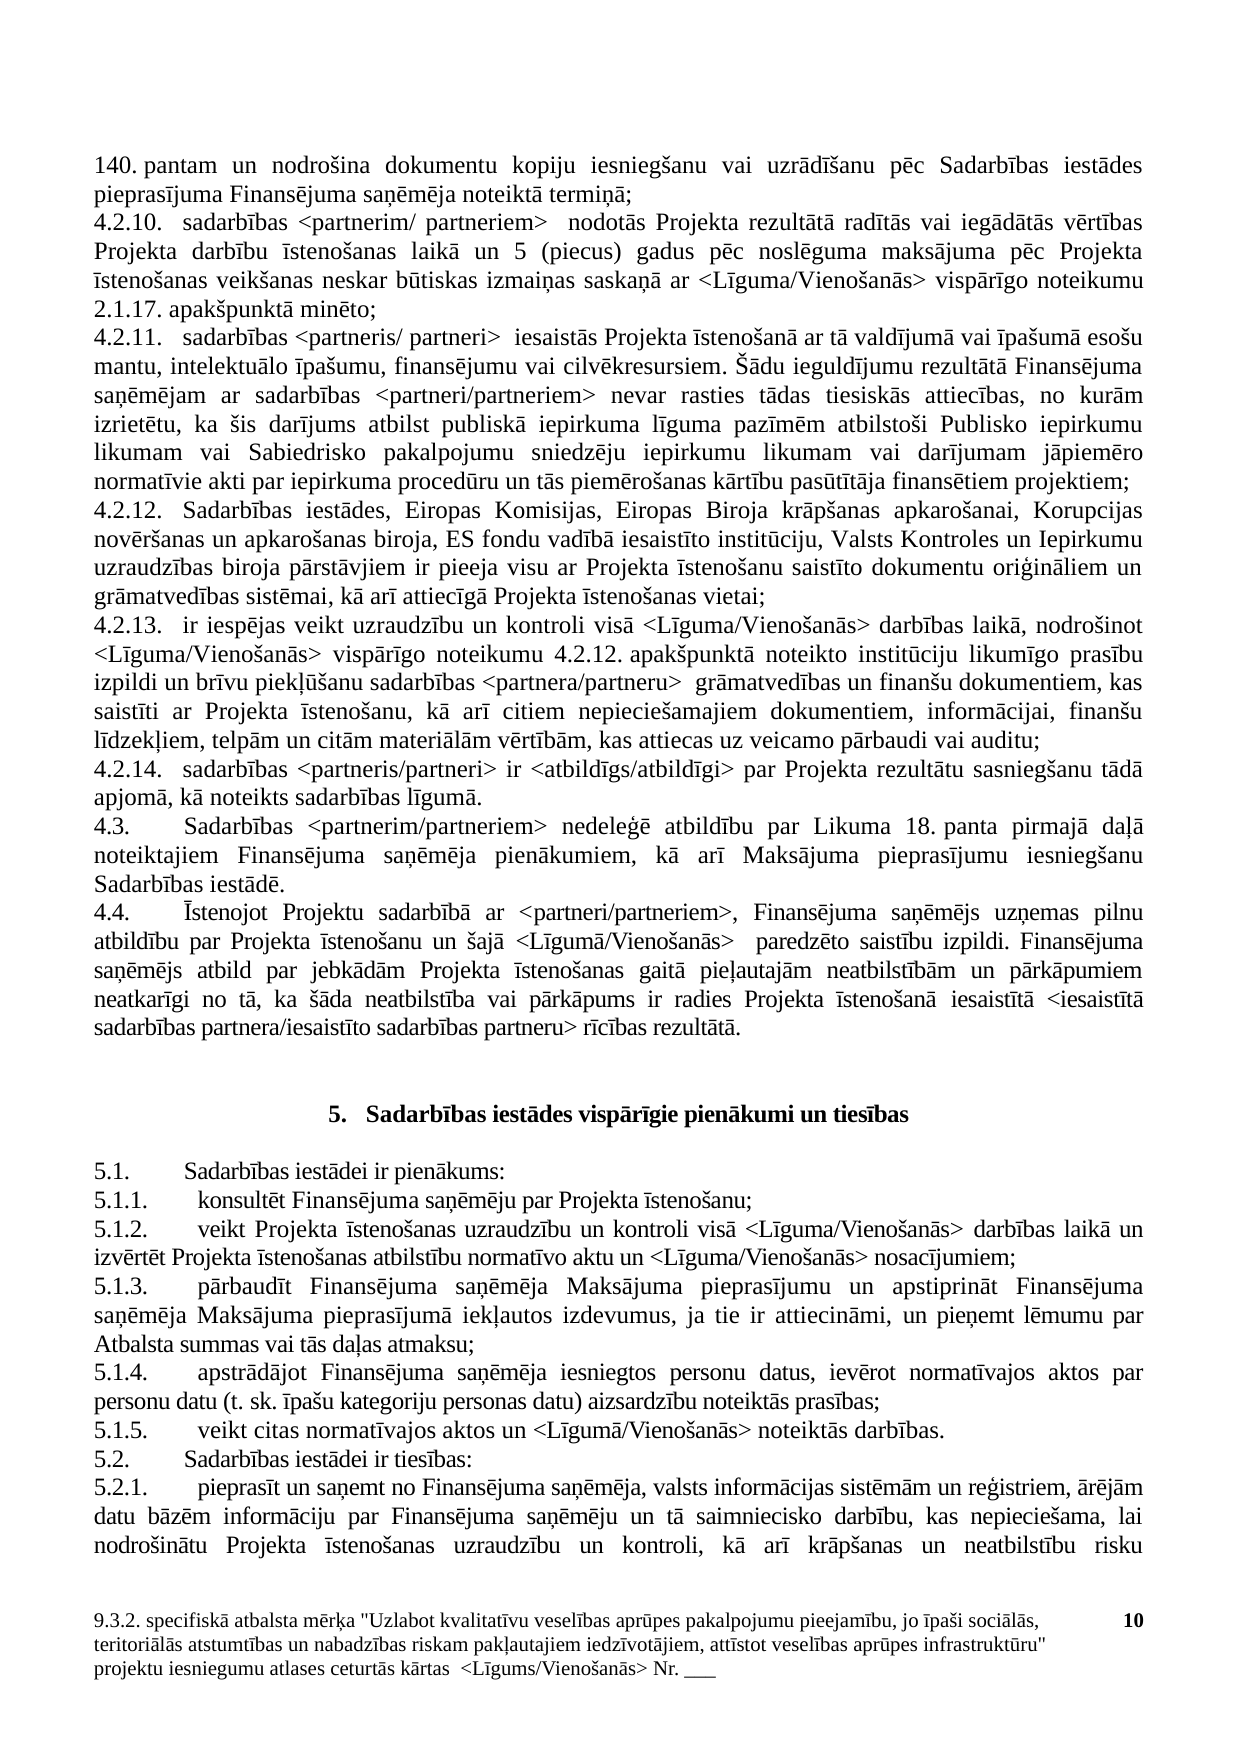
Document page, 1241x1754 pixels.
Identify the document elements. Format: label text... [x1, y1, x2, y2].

list ir iespējas veikt uzraudzību un kontroli visā <Līguma/Vienošanās> darbības laikā, nodrošinot <Līguma/Vienošanās> vispārīgo noteikumu 4.2.12. apakšpunktā noteikto institūciju likumīgo prasību izpildi un brīvu piekļūšanu sadarbības <partnera/partneru> grāmatvedības un finanšu dokumentiem, kas saistīti ar Projekta īstenošanu, kā arī citiem nepieciešamajiem dokumentiem, informācijai, finanšu līdzekļiem, telpām un citām materiālām vērtībām, kas attiecas uz veicamo pārbaudi vai auditu; [94, 610, 1144, 754]
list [94, 150, 1144, 207]
list Sadarbības iestādei ir tiesības: [94, 1444, 1144, 1472]
list Sadarbības iestādei ir pienākums: [94, 1156, 1144, 1185]
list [94, 1472, 1144, 1559]
list Sadarbības iestādes, Eiropas Komisijas, Eiropas Biroja krāpšanas apkarošanai, Korupcijas novēršanas un apkarošanas biroja, ES fondu vadībā iesaistīto institūciju, Valsts Kontroles un Iepirkumu uzraudzības biroja pārstāvjiem ir pieeja visu ar Projekta īstenošanu saistīto dokumentu oriģināliem un grāmatvedības sistēmai, kā arī attiecīgā Projekta īstenošanas vietai; [94, 495, 1144, 610]
list veikt citas normatīvajos aktos un <Līgumā/Vienošanās> noteiktās darbības. [94, 1415, 1144, 1444]
list sadarbības <partneris/ partneri> iesaistās Projekta īstenošanā ar tā valdījumā vai īpašumā esošu mantu, intelektuālo īpašumu, finansējumu vai cilvēkresursiem. Šādu ieguldījumu rezultātā Finansējuma saņēmējam ar sadarbības <partneri/partneriem> nevar rasties tādas tiesiskās attiecības, no kurām izrietētu, ka šis darījums atbilst publiskā iepirkuma līguma pazīmēm atbilstoši Publisko iepirkumu likumam vai Sabiedrisko pakalpojumu sniedzēju iepirkumu likumam vai darījumam jāpiemēro normatīvie akti par iepirkuma procedūru un tās piemērošanas kārtību pasūtītāja finansētiem projektiem; [94, 322, 1144, 495]
list Sadarbības <partnerim/partneriem> nedeleģē atbildību par Likuma 18. panta pirmajā daļā noteiktajiem Finansējuma saņēmēja pienākumiem, kā arī Maksājuma pieprasījumu iesniegšanu Sadarbības iestādē. [94, 811, 1144, 897]
list veikt Projekta īstenošanas uzraudzību un kontroli visā <Līguma/Vienošanās> darbības laikā un izvērtēt Projekta īstenošanas atbilstību normatīvo aktu un <Līguma/Vienošanās> nosacījumiem; [94, 1214, 1144, 1271]
list Īstenojot Projektu sadarbībā ar <partneri/partneriem>, Finansējuma saņēmējs uzņemas pilnu atbildību par Projekta īstenošanu un šajā <Līgumā/Vienošanās> paredzēto saistību izpildi. Finansējuma saņēmējs atbild par jebkādām Projekta īstenošanas gaitā pieļautajām neatbilstībām un pārkāpumiem neatkarīgi no tā, ka šāda neatbilstība vai pārkāpums ir radies Projekta īstenošanā iesaistītā <iesaistītā sadarbības partnera/iesaistīto sadarbības partneru> rīcības rezultātā. [94, 897, 1144, 1041]
list sadarbības <partnerim/ partneriem> nodotās Projekta rezultātā radītās vai iegādātās vērtības Projekta darbību īstenošanas laikā un 5 (piecus) gadus pēc noslēguma maksājuma pēc Projekta īstenošanas veikšanas neskar būtiskas izmaiņas saskaņā ar <Līguma/Vienošanās> vispārīgo noteikumu 2.1.17. apakšpunktā minēto; [94, 207, 1144, 322]
list pārbaudīt Finansējuma saņēmēja Maksājuma pieprasījumu un apstiprināt Finansējuma saņēmēja Maksājuma pieprasījumā iekļautos izdevumus, ja tie ir attiecināmi, un pieņemt lēmumu par Atbalsta summas vai tās daļas atmaksu; [94, 1271, 1144, 1357]
list sadarbības <partneris/partneri> ir <atbildīgs/atbildīgi> par Projekta rezultātu sasniegšanu tādā apjomā, kā noteikts sadarbības līgumā. [94, 754, 1144, 811]
list apstrādājot Finansējuma saņēmēja iesniegtos personu datus, ievērot normatīvajos aktos par personu datu (t. sk. īpašu kategoriju personas datu) aizsardzību noteiktās prasības; [94, 1357, 1144, 1415]
list konsultēt Finansējuma saņēmēju par Projekta īstenošanu; [94, 1185, 1144, 1214]
list Sadarbības iestādes vispārīgie pienākumi un tiesības [94, 1099, 1144, 1127]
